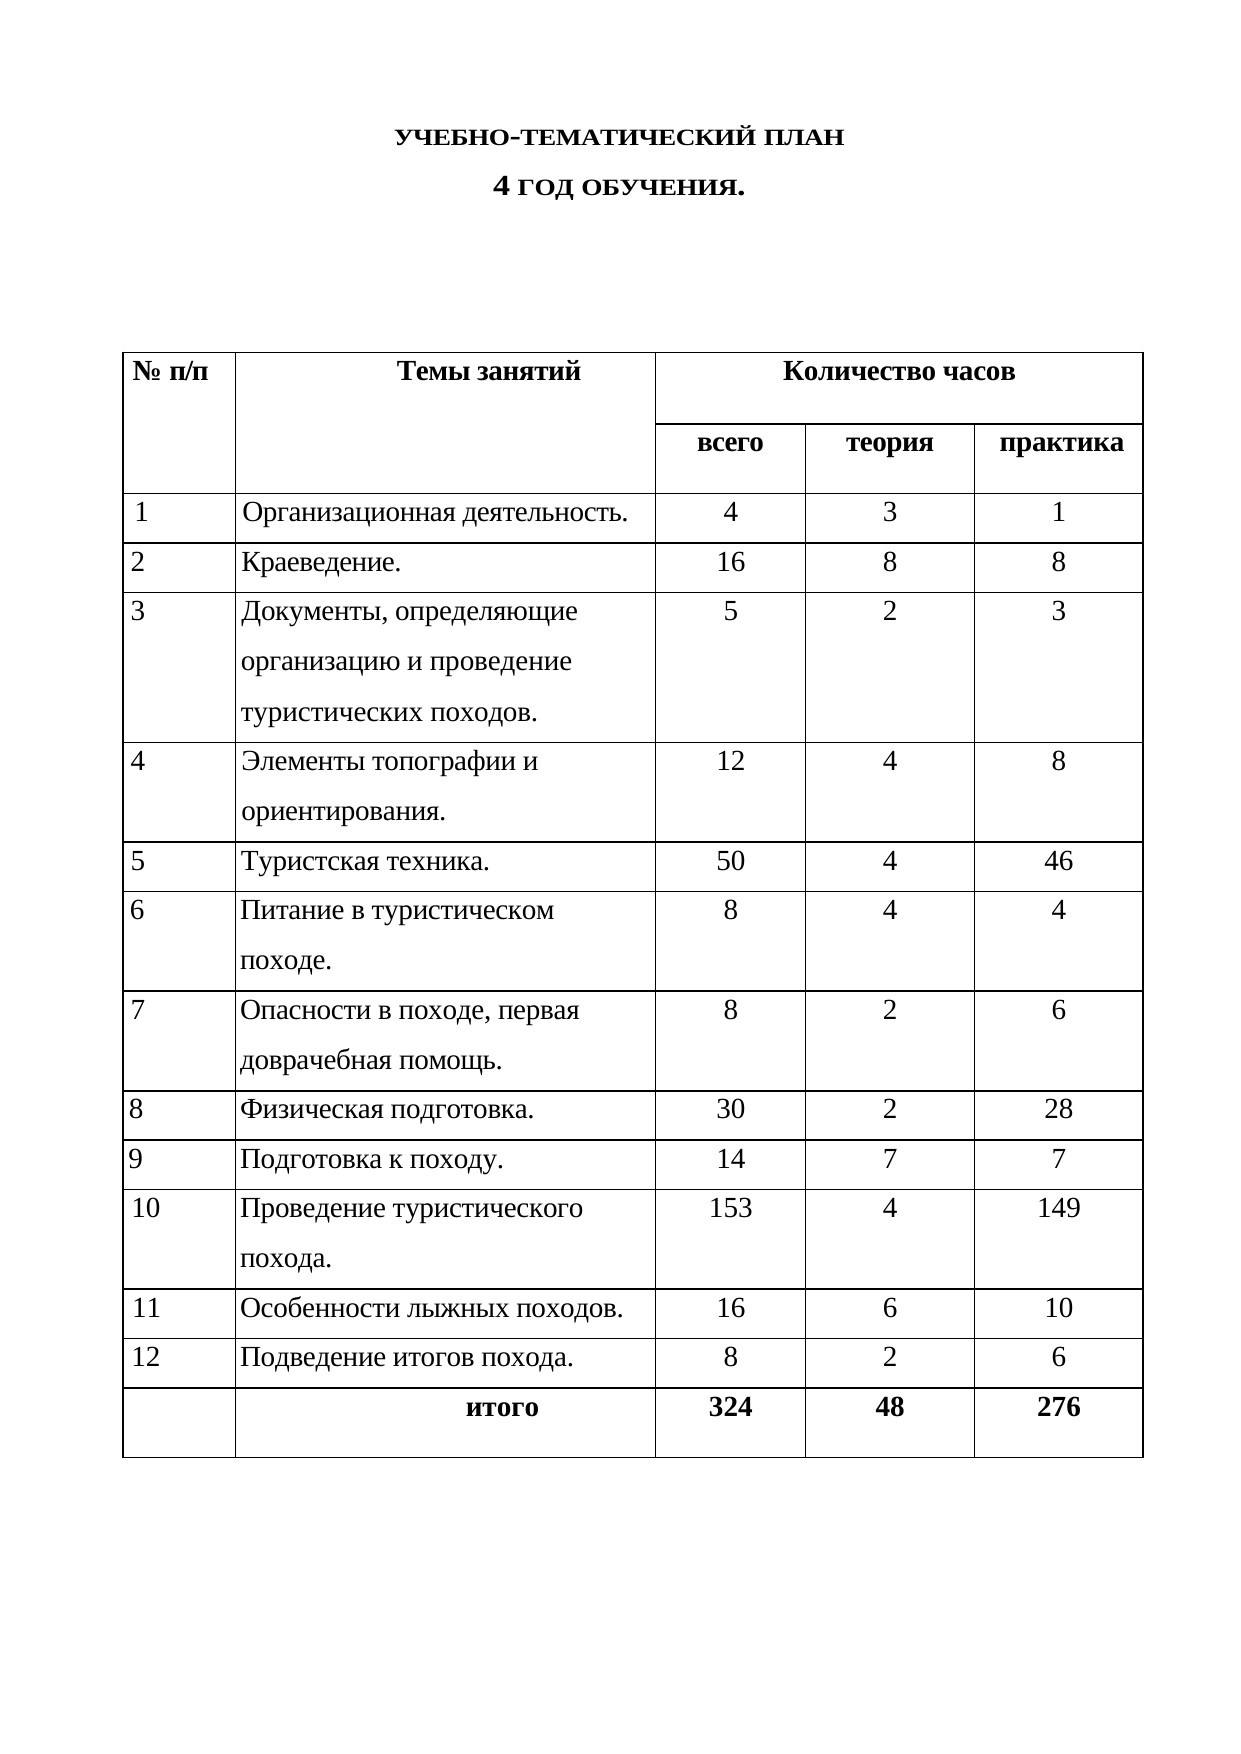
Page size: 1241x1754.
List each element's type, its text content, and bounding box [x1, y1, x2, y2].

text учебно-тематический план [118, 118, 1121, 152]
table_cell 276 [975, 1389, 1142, 1457]
table_cell 4 [124, 743, 235, 841]
table_cell 4 [806, 743, 974, 841]
table_cell 16 [656, 1290, 805, 1338]
table_header № п/п [124, 353, 235, 493]
table_cell Туристская техника. [236, 843, 655, 891]
table_cell 149 [975, 1190, 1142, 1288]
table_cell Питание в туристическом походе. [236, 892, 655, 990]
table_cell 6 [124, 892, 235, 990]
table_cell Физическая подготовка. [236, 1092, 655, 1139]
table_cell 14 [656, 1141, 805, 1189]
table_cell 5 [656, 593, 805, 741]
table_cell 6 [975, 1339, 1142, 1387]
table_cell 8 [806, 544, 974, 591]
table_cell 8 [124, 1092, 235, 1139]
table_cell 46 [975, 843, 1142, 891]
table_cell 2 [806, 992, 974, 1090]
table_cell теория [806, 425, 974, 493]
table_cell 8 [975, 743, 1142, 841]
table_cell Документы, определяющие организацию и проведение туристических походов. [236, 593, 655, 741]
table_cell Проведение туристического похода. [236, 1190, 655, 1288]
table_cell 50 [656, 843, 805, 891]
table_cell 10 [124, 1190, 235, 1288]
table_cell 7 [124, 992, 235, 1090]
table_cell 8 [975, 544, 1142, 591]
table_cell 28 [975, 1092, 1142, 1139]
table_cell 6 [975, 992, 1142, 1090]
table_cell Элементы топографии и ориентирования. [236, 743, 655, 841]
table_cell 2 [806, 593, 974, 741]
table_cell 4 [806, 892, 974, 990]
table_cell 5 [124, 843, 235, 891]
table_cell 153 [656, 1190, 805, 1288]
table_cell 4 [806, 843, 974, 891]
table_cell 1 [124, 494, 235, 542]
table_header Количество часов [656, 353, 1142, 423]
table_cell всего [656, 425, 805, 493]
table_cell 8 [656, 892, 805, 990]
table_cell 7 [806, 1141, 974, 1189]
table_cell итого [236, 1389, 655, 1457]
table_cell Подведение итогов похода. [236, 1339, 655, 1387]
table_cell 3 [975, 593, 1142, 741]
table_cell 11 [124, 1290, 235, 1338]
table_cell 6 [806, 1290, 974, 1338]
table_cell Краеведение. [236, 544, 655, 591]
table_cell 10 [975, 1290, 1142, 1338]
table_cell Подготовка к походу. [236, 1141, 655, 1189]
table_cell 2 [806, 1339, 974, 1387]
table_cell 7 [975, 1141, 1142, 1189]
table_cell 48 [806, 1389, 974, 1457]
table_cell 8 [656, 1339, 805, 1387]
table_cell 1 [975, 494, 1142, 542]
table_header Темы занятий [236, 353, 655, 493]
table_cell 30 [656, 1092, 805, 1139]
table_cell 4 [656, 494, 805, 542]
table_cell 4 [806, 1190, 974, 1288]
table_cell практика [975, 425, 1142, 493]
table_cell 3 [124, 593, 235, 741]
table_cell 12 [656, 743, 805, 841]
table_cell 2 [124, 544, 235, 591]
table_cell Организационная деятельность. [236, 494, 655, 542]
table_cell Опасности в походе, первая доврачебная помощь. [236, 992, 655, 1090]
table_cell 3 [806, 494, 974, 542]
table_cell 8 [656, 992, 805, 1090]
table_cell [124, 1389, 235, 1457]
table_cell 4 [975, 892, 1142, 990]
table_cell 324 [656, 1389, 805, 1457]
table_cell 2 [806, 1092, 974, 1139]
table_cell 12 [124, 1339, 235, 1387]
table_cell Особенности лыжных походов. [236, 1290, 655, 1338]
table_cell 16 [656, 544, 805, 591]
text 4 год обучения. [118, 168, 1121, 202]
table_cell 9 [124, 1141, 235, 1189]
